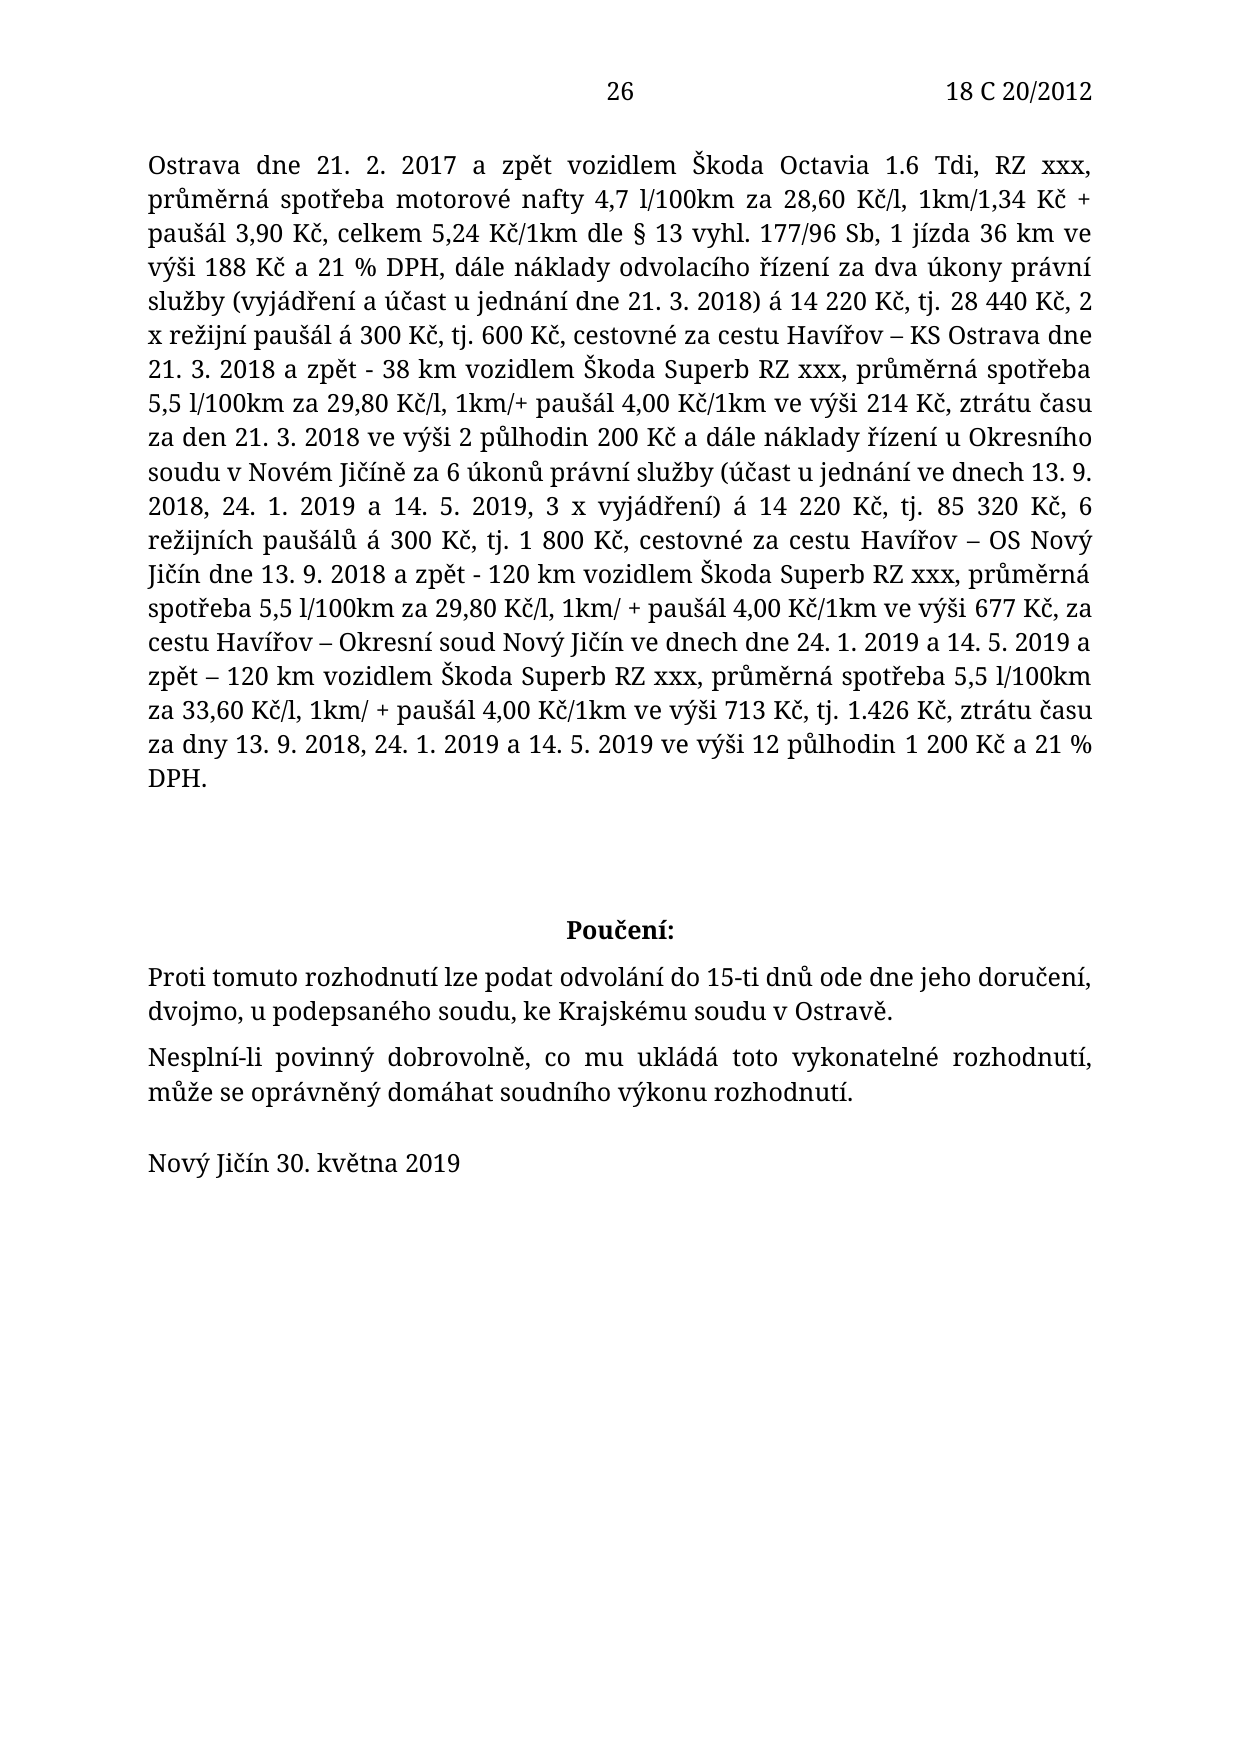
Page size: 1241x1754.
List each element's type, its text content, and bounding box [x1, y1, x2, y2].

text Proti tomuto rozhodnutí lze podat odvolání do 15-ti dnů ode dne jeho doručení, dvojmo, u podepsaného soudu, ke Krajskému soudu v Ostravě. [148, 959, 1093, 1028]
text Nový Jičín 30. května 2019 [148, 1146, 1093, 1180]
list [103, 148, 1093, 795]
text Poučení: [148, 913, 1093, 947]
text Nesplní-li povinný dobrovolně, co mu ukládá toto vykonatelné rozhodnutí, může se oprávněný domáhat soudního výkonu rozhodnutí. [148, 1040, 1093, 1108]
